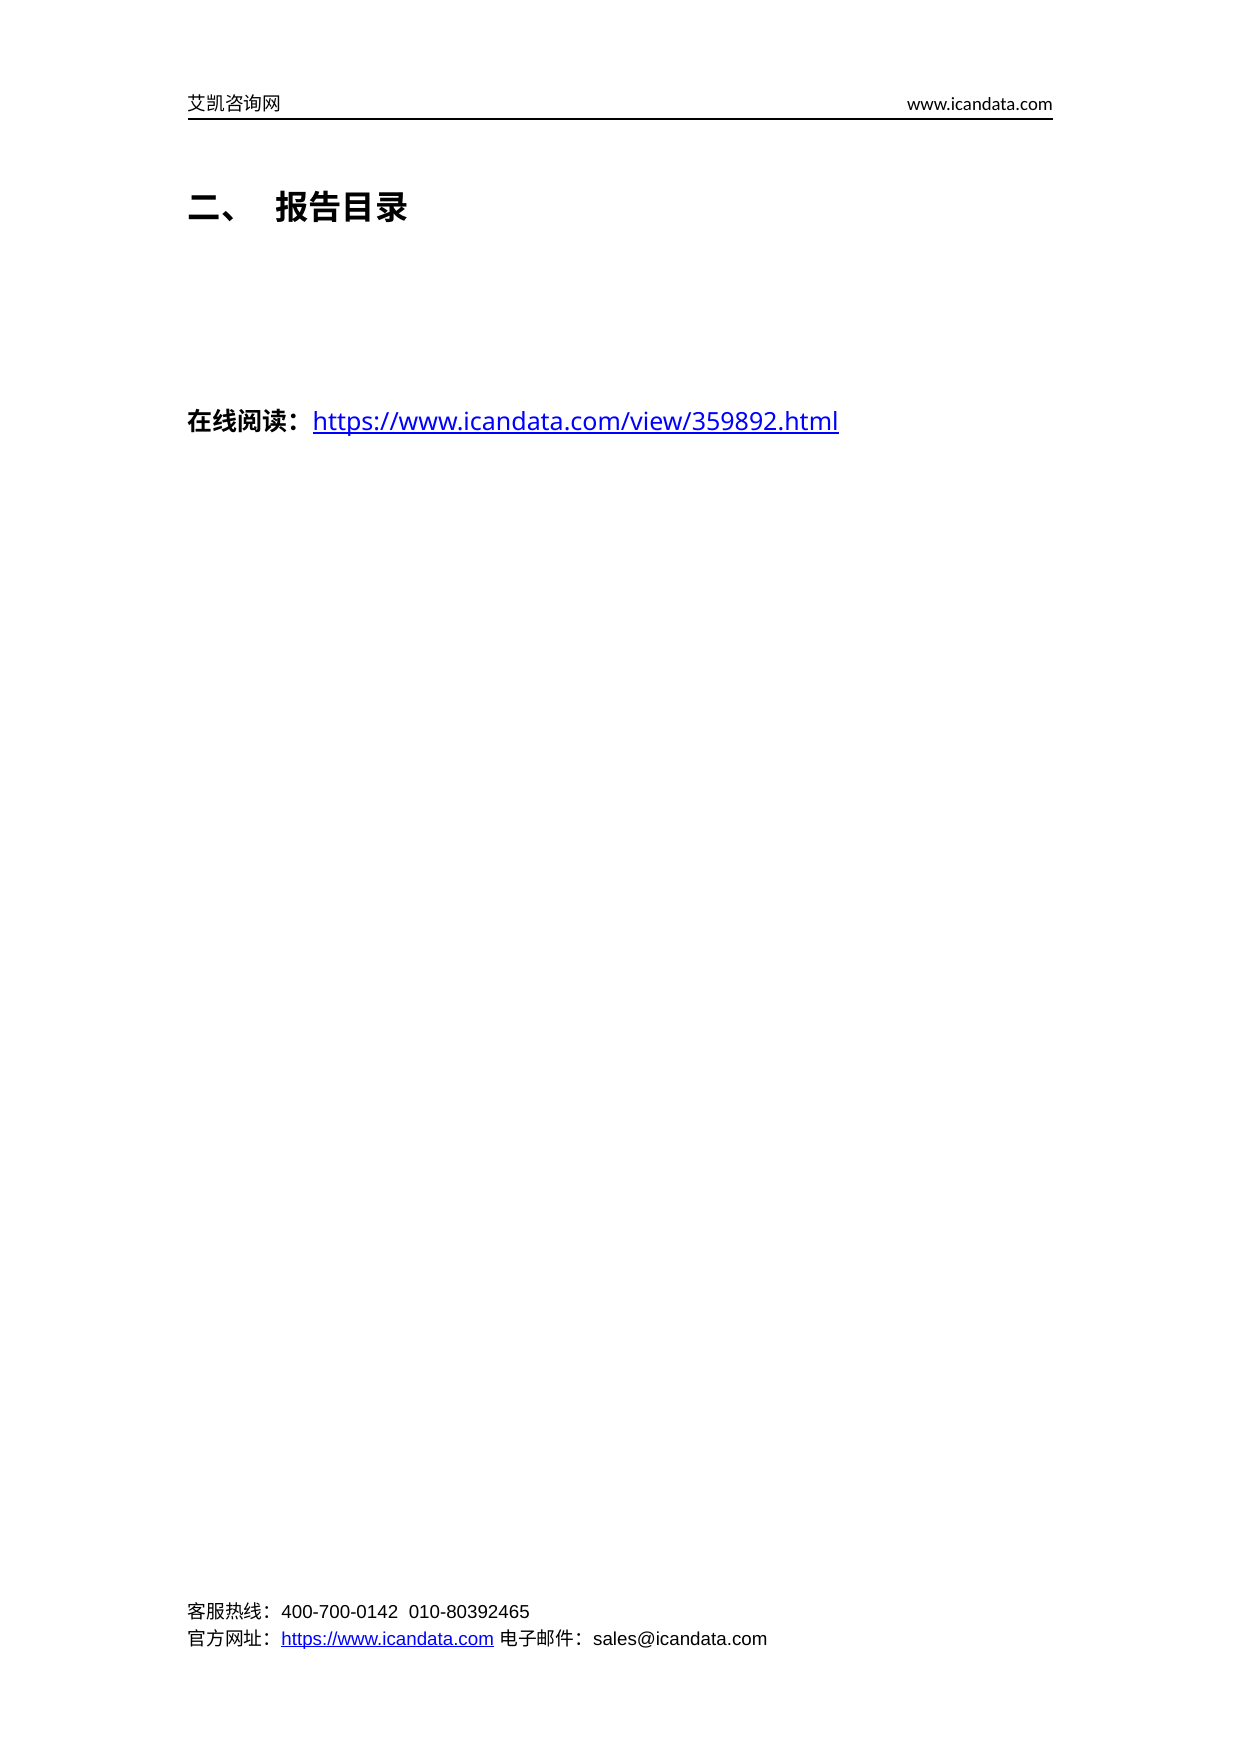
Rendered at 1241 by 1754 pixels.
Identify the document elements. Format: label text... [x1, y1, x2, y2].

subtitle 报告目录 [187, 172, 1053, 237]
text 在线阅读：https://www.icandata.com/view/359892.html [187, 387, 1053, 452]
